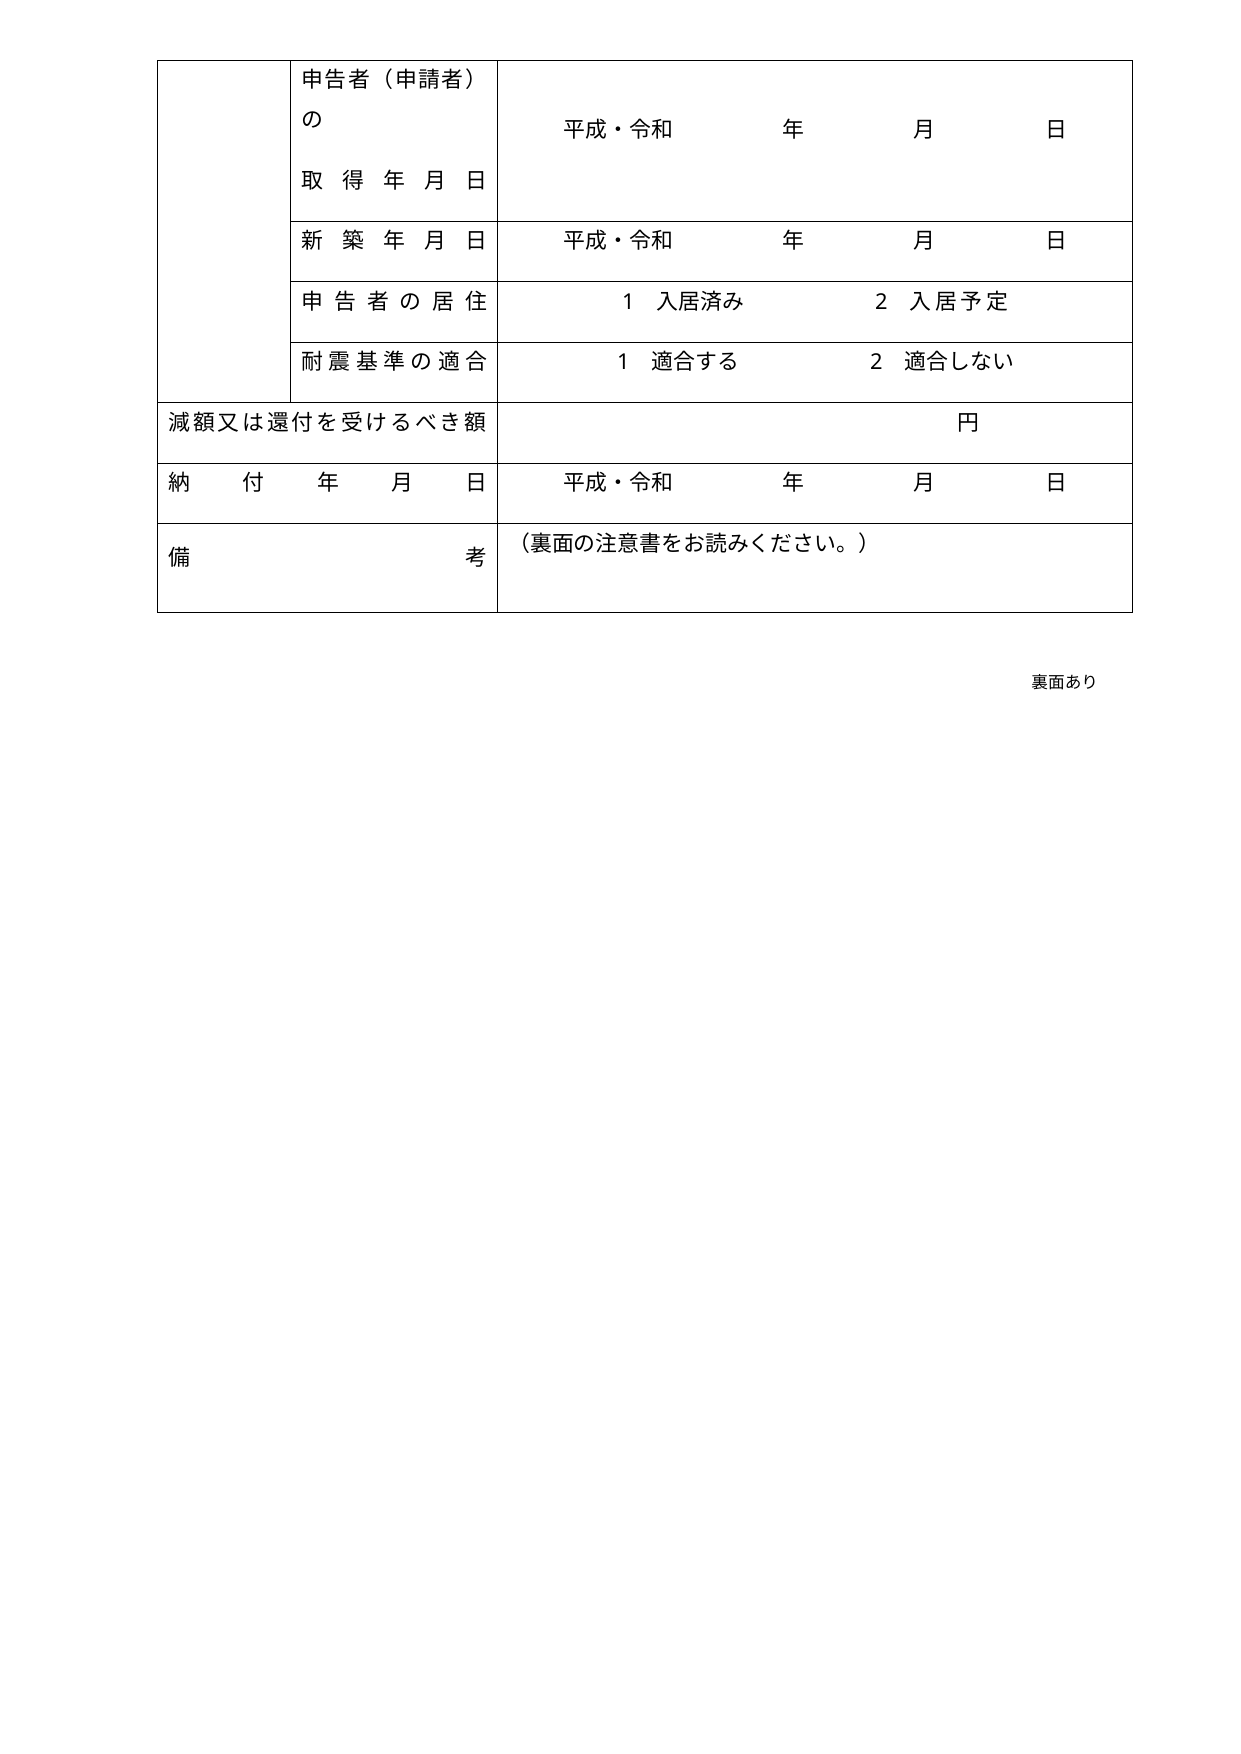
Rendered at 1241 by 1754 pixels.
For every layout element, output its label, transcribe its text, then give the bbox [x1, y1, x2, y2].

table_cell 平成・令和 年 月 日 [498, 61, 1132, 221]
table_cell 耐震基準の適合 [291, 343, 497, 402]
table_cell 平成・令和 年 月 日 [498, 464, 1132, 523]
table_cell 申告者（申請者）の 取得年月日 [291, 61, 497, 221]
table_cell 1 入居済み 2 入居予定 [498, 282, 1132, 342]
table_cell 申告者の居住 [291, 282, 497, 342]
table_cell 平成・令和 年 月 日 [498, 222, 1132, 281]
table_cell 備考 [158, 524, 497, 612]
table_cell 減額又は還付を受けるべき額 [158, 403, 497, 463]
table_cell 1 適合する 2 適合しない [498, 343, 1132, 402]
table_cell 新築年月日 [291, 222, 497, 281]
table_cell 円 [498, 403, 1132, 463]
table_cell 納付年月日 [158, 464, 497, 523]
table_cell （裏面の注意書をお読みください。） [498, 524, 1132, 612]
